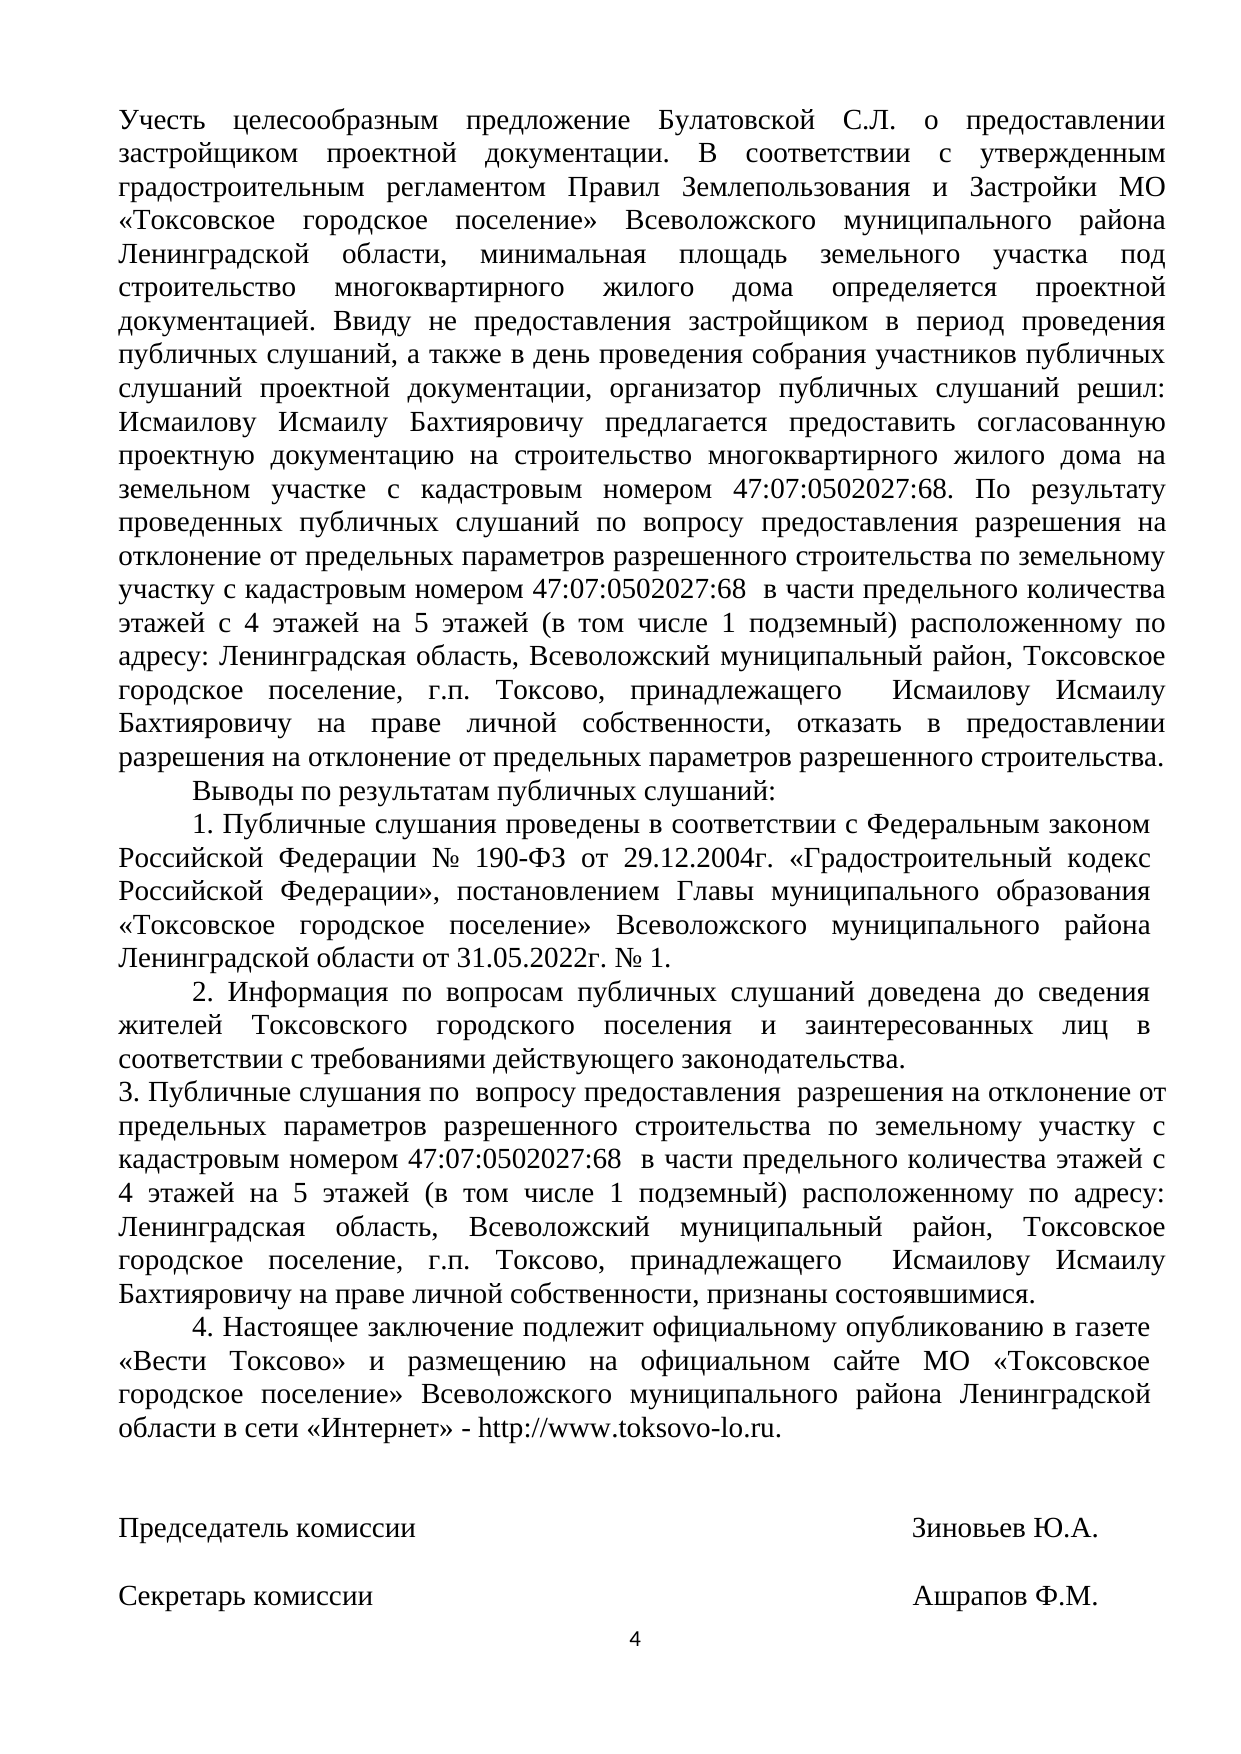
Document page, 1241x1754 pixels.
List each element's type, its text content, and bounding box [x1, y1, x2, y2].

text 4. Настоящее заключение подлежит официальному опубликованию в газете «Вести Токсово» и размещению на официальном сайте МО «Токсовское городское поселение» Всеволожского муниципального района Ленинградской области в сети «Интернет» - http://www.toksovo-lo.ru. [118, 1309, 1152, 1443]
text 2. Информация по вопросам публичных слушаний доведена до сведения жителей Токсовского городского поселения и заинтересованных лиц в соответствии с требованиями действующего законодательства. [118, 974, 1152, 1074]
text Учесть целесообразным предложение Булатовской С.Л. о предоставлении застройщиком проектной документации. В соответствии с утвержденным градостроительным регламентом Правил Землепользования и Застройки МО «Токсовское городское поселение» Всеволожского муниципального района Ленинградской области, минимальная площадь земельного участка под строительство многоквартирного жилого дома определяется проектной документацией. Ввиду не предоставления застройщиком в период проведения публичных слушаний, а также в день проведения собрания участников публичных слушаний проектной документации, организатор публичных слушаний решил: Исмаилову Исмаилу Бахтияровичу предлагается предоставить согласованную проектную документацию на строительство многоквартирного жилого дома на земельном участке с кадастровым номером 47:07:0502027:68. По результату проведенных публичных слушаний по вопросу предоставления разрешения на отклонение от предельных параметров разрешенного строительства по земельному участку с кадастровым номером 47:07:0502027:68 в части предельного количества этажей с 4 этажей на 5 этажей (в том числе 1 подземный) расположенному по адресу: Ленинградская область, Всеволожский муниципальный район, Токсовское городское поселение, г.п. Токсово, принадлежащего Исмаилову Исмаилу Бахтияровичу на праве личной собственности, отказать в предоставлении разрешения на отклонение от предельных параметров разрешенного строительства. [118, 102, 1167, 773]
text 3. Публичные слушания по вопросу предоставления разрешения на отклонение от предельных параметров разрешенного строительства по земельному участку с кадастровым номером 47:07:0502027:68 в части предельного количества этажей с 4 этажей на 5 этажей (в том числе 1 подземный) расположенному по адресу: Ленинградская область, Всеволожский муниципальный район, Токсовское городское поселение, г.п. Токсово, принадлежащего Исмаилову Исмаилу Бахтияровичу на праве личной собственности, признаны состоявшимися. [118, 1074, 1167, 1309]
text Председатель комиссии Зиновьев Ю.А. [118, 1511, 1152, 1544]
text 1. Публичные слушания проведены в соответствии с Федеральным законом Российской Федерации № 190-ФЗ от 29.12.2004г. «Градостроительный кодекс Российской Федерации», постановлением Главы муниципального образования «Токсовское городское поселение» Всеволожского муниципального района Ленинградской области от 31.05.2022г. № 1. [118, 806, 1152, 974]
text Секретарь комиссии Ашрапов Ф.М. [118, 1578, 1152, 1611]
text Выводы по результатам публичных слушаний: [118, 773, 1152, 806]
